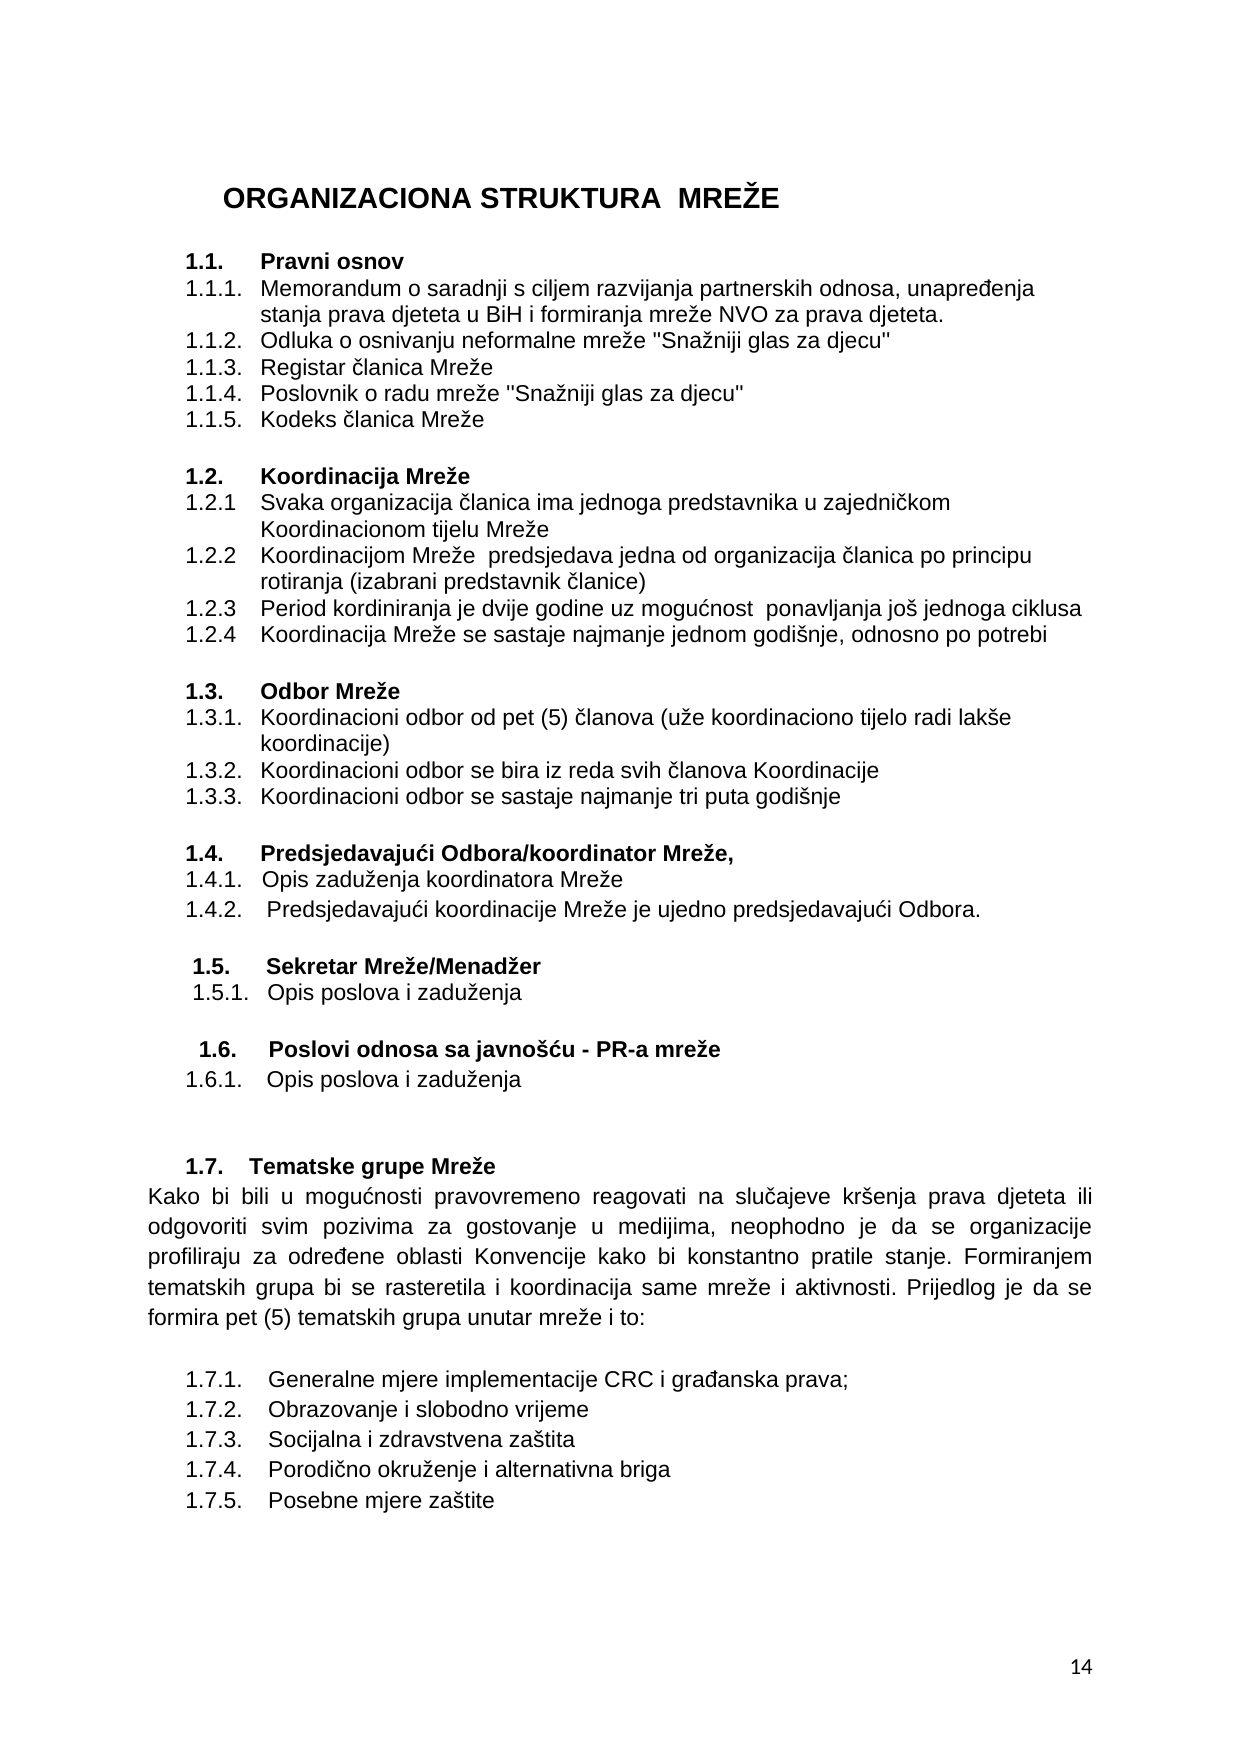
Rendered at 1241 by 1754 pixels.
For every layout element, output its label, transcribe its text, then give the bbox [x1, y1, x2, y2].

list Memorandum o saradnji s ciljem razvijanja partnerskih odnosa, unapređenja stanja prava djeteta u BiH i formiranja mreže NVO za prava djeteta. [185, 274, 1093, 327]
list Koordinacijom Mreže predsjedava jedna od organizacija članica po principu rotiranja (izabrani predstavnik članice) [185, 542, 1093, 595]
list Svaka organizacija članica ima jednoga predstavnika u zajedničkom Koordinacionom tijelu Mreže [185, 489, 1093, 542]
text 1.7.2. Obrazovanje i slobodno vrijeme [185, 1396, 1093, 1422]
list Koordinacioni odbor se bira iz reda svih članova Koordinacije [185, 757, 1093, 783]
text 1.4.1. Opis zaduženja koordinatora Mreže [185, 866, 1093, 892]
text ORGANIZACIONA STRUKTURA MREŽE [223, 181, 1093, 215]
text 1.7.5. Posebne mjere zaštite [185, 1487, 1093, 1513]
text 1.6. Poslovi odnosa sa javnošću - PR-a mreže [148, 1036, 1093, 1062]
list Koordinacija Mreže [185, 463, 1093, 489]
list Odluka o osnivanju neformalne mreže ''Snažniji glas za djecu'' [185, 327, 1093, 354]
list Koordinacioni odbor od pet (5) članova (uže koordinaciono tijelo radi lakše koordinacije) [185, 704, 1093, 757]
list Kodeks članica Mreže [185, 406, 1093, 433]
list Opis poslova i zaduženja [192, 979, 1093, 1005]
list Predsjedavajući Odbora/koordinator Mreže, [185, 839, 1093, 866]
text 1.7.1. Generalne mjere implementacije CRC i građanska prava; [185, 1366, 1093, 1392]
list Registar članica Mreže [185, 354, 1093, 380]
text 1.7.4. Porodično okruženje i alternativna briga [185, 1456, 1093, 1483]
list Odbor Mreže [185, 678, 1093, 704]
list Poslovnik o radu mreže ''Snažniji glas za djecu'' [185, 380, 1093, 406]
list Predsjedavajući koordinacije Mreže je ujedno predsjedavajući Odbora. [185, 896, 1093, 922]
text Kako bi bili u mogućnosti pravovremeno reagovati na slučajeve kršenja prava djeteta ili odgovoriti svim pozivima za gostovanje u medijima, neophodno je da se organizacije profiliraju za određene oblasti Konvencije kako bi konstantno pratile stanje. Formiranjem tematskih grupa bi se rasteretila i koordinacija same mreže i aktivnosti. Prijedlog je da se formira pet (5) tematskih grupa unutar mreže i to: [148, 1183, 1093, 1330]
list Opis poslova i zaduženja [185, 1066, 1093, 1092]
list Period kordiniranja je dvije godine uz mogućnost ponavljanja još jednoga ciklusa [185, 595, 1093, 621]
list Pravni osnov [185, 248, 1093, 274]
text 1.7.3. Socijalna i zdravstvena zaštita [185, 1426, 1093, 1452]
text 1.7. Tematske grupe Mreže [185, 1153, 1093, 1179]
list Sekretar Mreže/Menadžer [192, 953, 1093, 979]
list Koordinacija Mreže se sastaje najmanje jednom godišnje, odnosno po potrebi [185, 621, 1093, 647]
list Koordinacioni odbor se sastaje najmanje tri puta godišnje [185, 783, 1093, 809]
